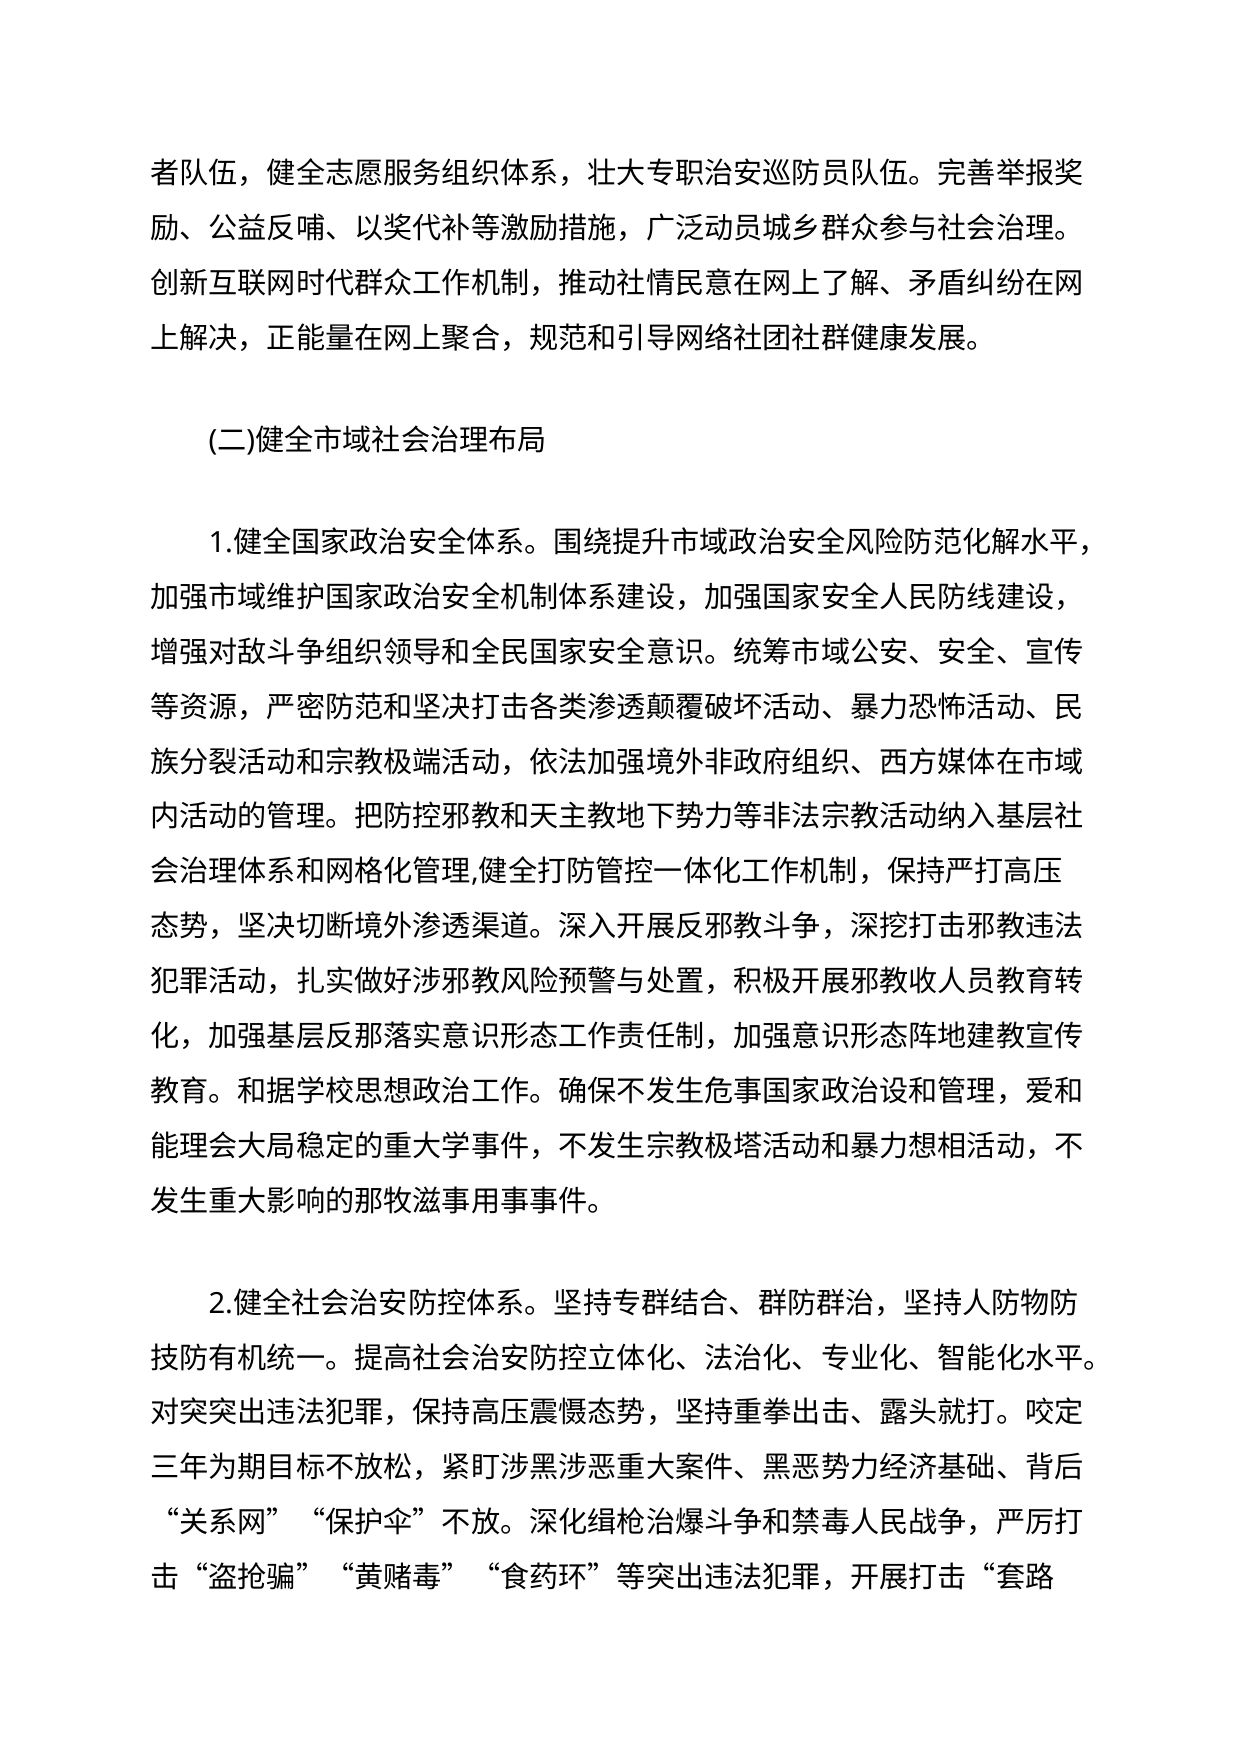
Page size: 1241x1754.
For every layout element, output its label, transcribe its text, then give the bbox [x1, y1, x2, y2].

text (二)健全市域社会治理布局 [150, 416, 1090, 459]
text 1.健全国家政治安全体系。围绕提升市域政治安全风险防范化解水平，加强市域维护国家政治安全机制体系建设，加强国家安全人民防线建设，增强对敌斗争组织领导和全民国家安全意识。统筹市域公安、安全、宣传等资源，严密防范和坚决打击各类渗透颠覆破坏活动、暴力恐怖活动、民族分裂活动和宗教极端活动，依法加强境外非政府组织、西方媒体在市域内活动的管理。把防控邪教和天主教地下势力等非法宗教活动纳入基层社会治理体系和网格化管理,健全打防管控一体化工作机制，保持严打高压态势，坚决切断境外渗透渠道。深入开展反邪教斗争，深挖打击邪教违法犯罪活动，扎实做好涉邪教风险预警与处置，积极开展邪教收人员教育转化，加强基层反那落实意识形态工作责任制，加强意识形态阵地建教宣传教育。和据学校思想政治工作。确保不发生危事国家政治设和管理，爱和能理会大局稳定的重大学事件，不发生宗教极塔活动和暴力想相活动，不发生重大影响的那牧滋事用事事件。 [150, 518, 1090, 1220]
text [150, 1279, 1090, 1596]
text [150, 150, 1090, 357]
